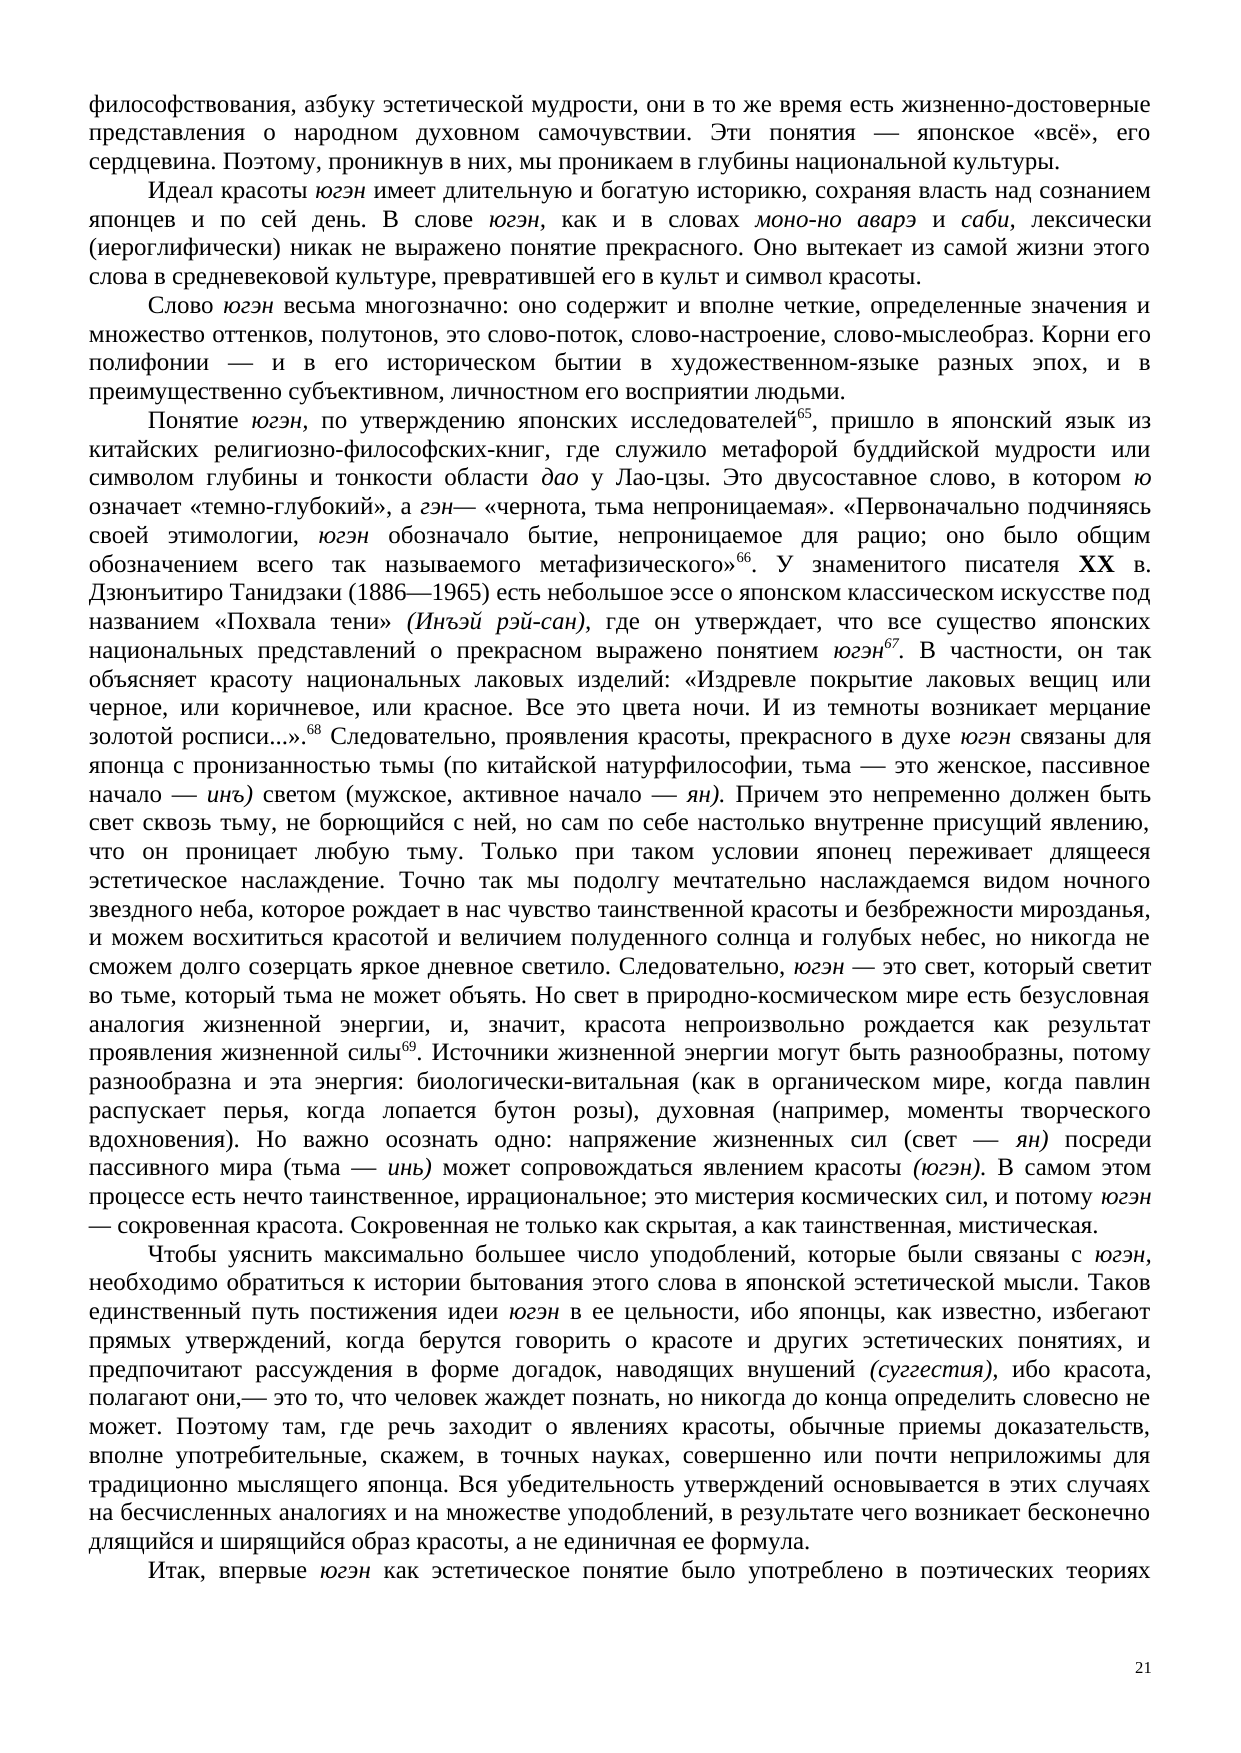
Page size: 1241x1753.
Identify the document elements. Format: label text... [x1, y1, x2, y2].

text Чтобы уяснить максимально большее число уподоблений, которые были связаны с югэн, необходимо обратиться к истории бытования этого слова в японской эстетической мысли. Таков единственный путь постижения идеи югэн в ее цельности, ибо японцы, как известно, избегают прямых утверждений, когда берутся говорить о красоте и других эстетических понятиях, и предпочитают рассуждения в форме догадок, наводящих внушений (суггестия), ибо красота, полагают они,— это то, что человек жаждет познать, но никогда до конца определить словесно не может. Поэтому там, где речь заходит о явлениях красоты, обычные приемы доказательств, вполне употребительные, скажем, в точных науках, совершенно или почти неприложимы для традиционно мыслящего японца. Вся убедительность утверждений основывается в этих случаях на бесчисленных аналогиях и на множестве уподоблений, в результате чего возникает бесконечно длящийся и ширящийся образ красоты, а не единичная ее формула. [89, 1239, 1152, 1555]
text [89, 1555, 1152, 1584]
text Идеал красоты югэн имеет длительную и богатую историкю, сохраняя власть над сознанием японцев и по сей день. В слове югэн, как и в словах моно-но аварэ и саби, лексически (иероглифически) никак не выражено понятие прекрасного. Оно вытекает из самой жизни этого слова в средневековой культуре, превратившей его в культ и символ красоты. [89, 175, 1152, 290]
text Слово югэн весьма многозначно: оно содержит и вполне четкие, определенные значения и множество оттенков, полутонов, это слово-поток, слово-настроение, слово-мыслеобраз. Корни его полифонии — и в его историческом бытии в художественном-языке разных эпох, и в преимущественно субъективном, личностном его восприятии людьми. [89, 290, 1152, 405]
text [89, 89, 1152, 175]
text Понятие югэн, по утверждению японских исследователей65, пришло в японский язык из китайских религиозно-философских-книг, где служило метафорой буддийской мудрости или символом глубины и тонкости области дао у Лао-цзы. Это двусоставное слово, в котором ю означает «темно-глубокий», а гэн— «чернота, тьма непроницаемая». «Первоначально подчиняясь своей этимологии, югэн обозначало бытие, непроницаемое для рацио; оно было общим обозначением всего так называемого метафизического»66. У знаменитого писателя XX в. Дзюнъитиро Танидзаки (1886—1965) есть небольшое эссе о японском классическом искусстве под названием «Похвала тени» (Инъэй рэй-сан), где он утверждает, что все существо японских национальных представлений о прекрасном выражено понятием югэн67. В частности, он так объясняет красоту национальных лаковых изделий: «Издревле покрытие лаковых вещиц или черное, или коричневое, или красное. Все это цвета ночи. И из темноты возникает мерцание золотой росписи...».68 Следовательно, проявления красоты, прекрасного в духе югэн связаны для японца с пронизанностью тьмы (по китайской натурфилософии, тьма — это женское, пассивное начало — инъ) светом (мужское, активное начало — ян). Причем это непременно должен быть свет сквозь тьму, не борющийся с ней, но сам по себе настолько внутренне присущий явлению, что он проницает любую тьму. Только при таком условии японец переживает длящееся эстетическое наслаждение. Точно так мы подолгу мечтательно наслаждаемся видом ночного звездного неба, которое рождает в нас чувство таинственной красоты и безбрежности мирозданья, и можем восхититься красотой и величием полуденного солнца и голубых небес, но никогда не сможем долго созерцать яркое дневное светило. Следовательно, югэн — это свет, который светит во тьме, который тьма не может объять. Но свет в природно-космическом мире есть безусловная аналогия жизненной энергии, и, значит, красота непроизвольно рождается как результат проявления жизненной силы69. Источники жизненной энергии могут быть разнообразны, потому разнообразна и эта энергия: биологически-витальная (как в органическом мире, когда павлин распускает перья, когда лопается бутон розы), духовная (например, моменты творческого вдохновения). Но важно осознать одно: напряжение жизненных сил (свет — ян) посреди пассивного мира (тьма — инь) может сопровождаться явлением красоты (югэн). В самом этом процессе есть нечто таинственное, иррациональное; это мистерия космических сил, и потому югэн — сокровенная красота. Сокровенная не только как скрытая, а как таинственная, мистическая. [89, 405, 1152, 1239]
